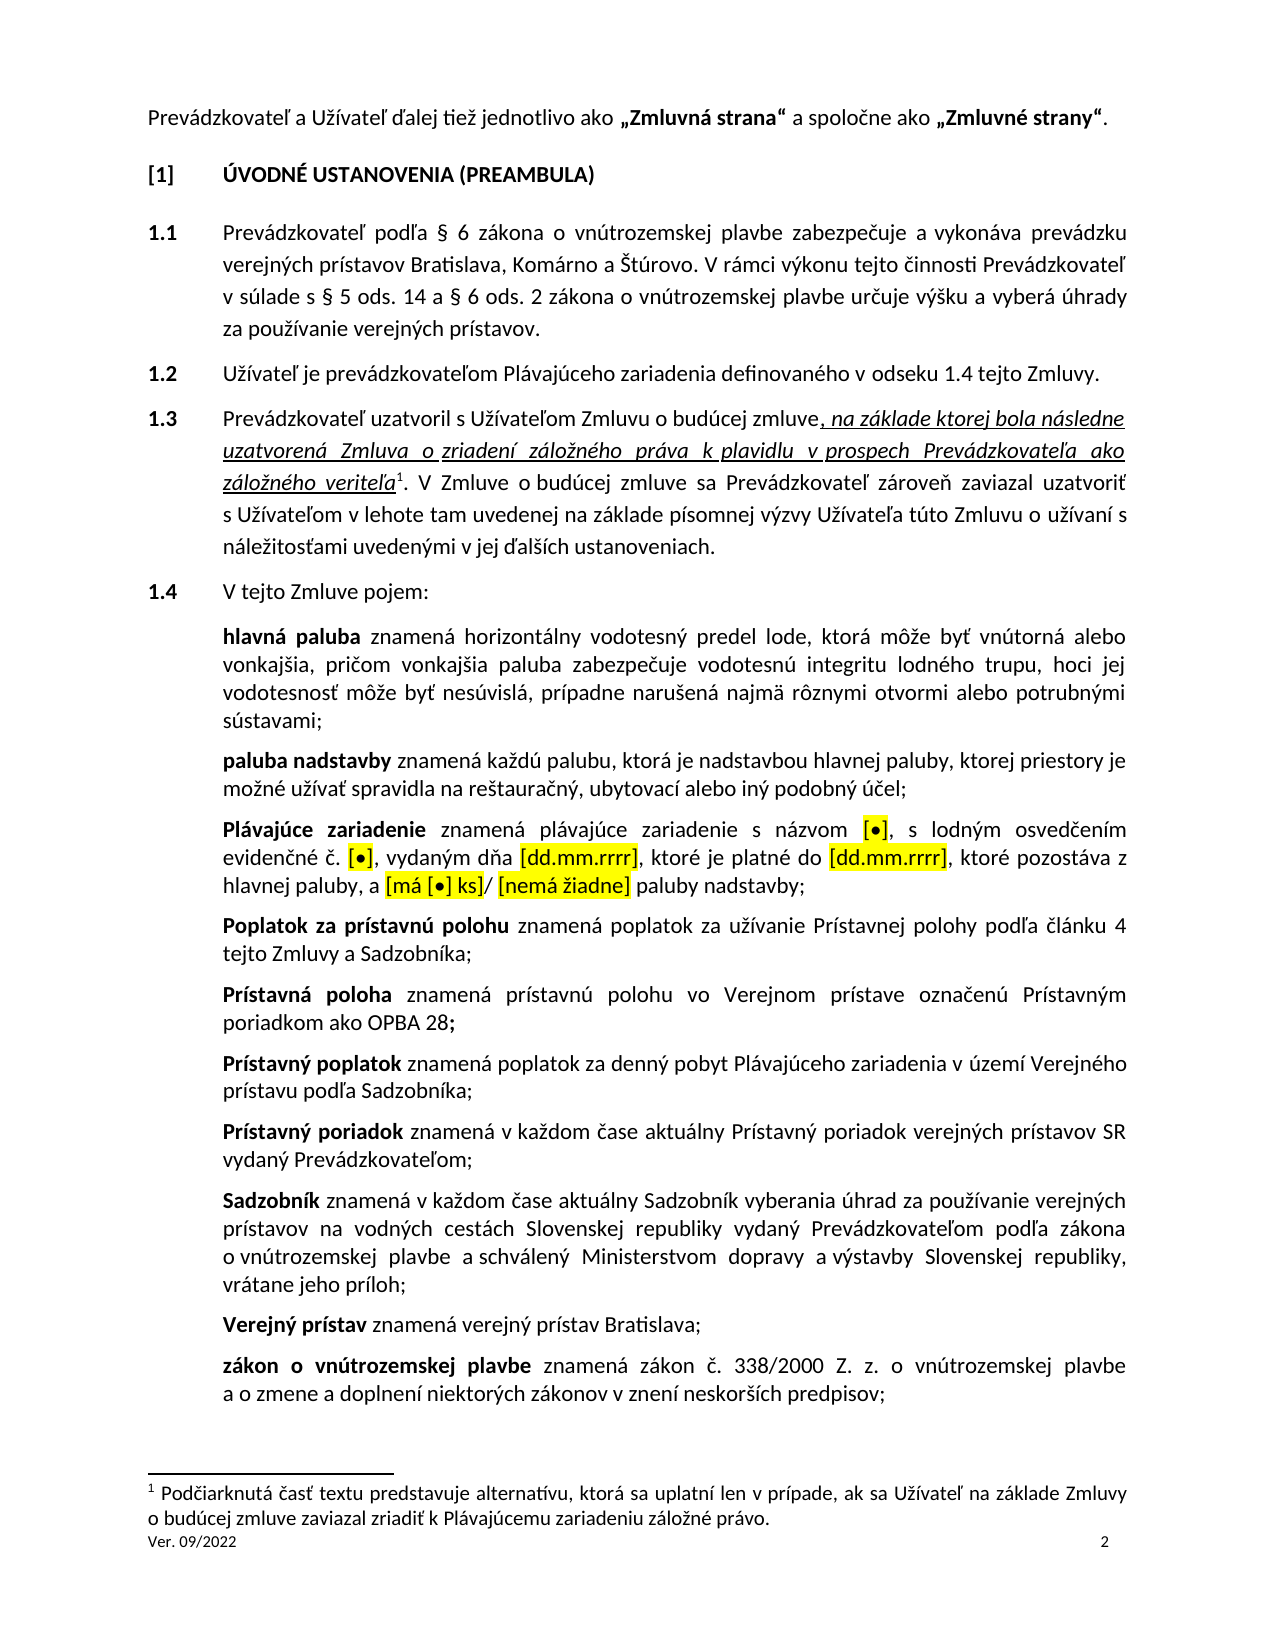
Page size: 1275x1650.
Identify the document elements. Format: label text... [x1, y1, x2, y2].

text Plávajúce zariadenie znamená plávajúce zariadenie s názvom [•], s lodným osvedčením evidenčné č. [•], vydaným dňa [dd.mm.rrrr], ktoré je platné do [dd.mm.rrrr], ktoré pozostáva z hlavnej paluby, a [má [•] ks]/ [nemá žiadne] paluby nadstavby; [223, 815, 1127, 899]
text Prístavný poriadok znamená v každom čase aktuálny Prístavný poriadok verejných prístavov SR vydaný Prevádzkovateľom; [223, 1117, 1127, 1173]
list Prevádzkovateľ podľa § 6 zákona o vnútrozemskej plavbe zabezpečuje a vykonáva prevádzku verejných prístavov Bratislava, Komárno a Štúrovo. V rámci výkonu tejto činnosti Prevádzkovateľ v súlade s § 5 ods. 14 a § 6 ods. 2 zákona o vnútrozemskej plavbe určuje výšku a vyberá úhrady za používanie verejných prístavov. [148, 218, 1127, 342]
list ÚVODNÉ USTANOVENIA (PREAMBULA) [148, 161, 1127, 189]
text Prístavný poplatok znamená poplatok za denný pobyt Plávajúceho zariadenia v území Verejného prístavu podľa Sadzobníka; [223, 1049, 1127, 1105]
text Sadzobník znamená v každom čase aktuálny Sadzobník vyberania úhrad za používanie verejných prístavov na vodných cestách Slovenskej republiky vydaný Prevádzkovateľom podľa zákona o vnútrozemskej plavbe a schválený Ministerstvom dopravy a výstavby Slovenskej republiky, vrátane jeho príloh; [223, 1186, 1127, 1298]
text Prístavná poloha znamená prístavnú polohu vo Verejnom prístave označenú Prístavným poriadkom ako OPBA 28; [223, 980, 1127, 1036]
text Verejný prístav znamená verejný prístav Bratislava; [223, 1310, 1127, 1338]
text Poplatok za prístavnú polohu znamená poplatok za užívanie Prístavnej polohy podľa článku 4 tejto Zmluvy a Sadzobníka; [223, 912, 1127, 968]
text zákon o vnútrozemskej plavbe znamená zákon č. 338/2000 Z. z. o vnútrozemskej plavbe a o zmene a doplnení niektorých zákonov v znení neskorších predpisov; [223, 1351, 1127, 1407]
text hlavná paluba znamená horizontálny vodotesný predel lode, ktorá môže byť vnútorná alebo vonkajšia, pričom vonkajšia paluba zabezpečuje vodotesnú integritu lodného trupu, hoci jej vodotesnosť môže byť nesúvislá, prípadne narušená najmä rôznymi otvormi alebo potrubnými sústavami; [223, 622, 1127, 734]
text Prevádzkovateľ a Užívateľ ďalej tiež jednotlivo ako „Zmluvná strana“ a spoločne ako „Zmluvné strany“. [148, 103, 1127, 131]
list Užívateľ je prevádzkovateľom Plávajúceho zariadenia definovaného v odseku 1.4 tejto Zmluvy. [148, 359, 1127, 387]
list V tejto Zmluve pojem: [148, 577, 1127, 605]
list Prevádzkovateľ uzatvoril s Užívateľom Zmluvu o budúcej zmluve, na základe ktorej bola následne uzatvorená Zmluva o zriadení záložného práva k plavidlu v prospech Prevádzkovateľa ako záložného veriteľa. V Zmluve o budúcej zmluve sa Prevádzkovateľ zároveň zaviazal uzatvoriť s Užívateľom v lehote tam uvedenej na základe písomnej výzvy Užívateľa túto Zmluvu o užívaní s náležitosťami uvedenými v jej ďalších ustanoveniach. [148, 404, 1127, 561]
text paluba nadstavby znamená každú palubu, ktorá je nadstavbou hlavnej paluby, ktorej priestory je možné užívať spravidla na reštauračný, ubytovací alebo iný podobný účel; [223, 746, 1127, 802]
